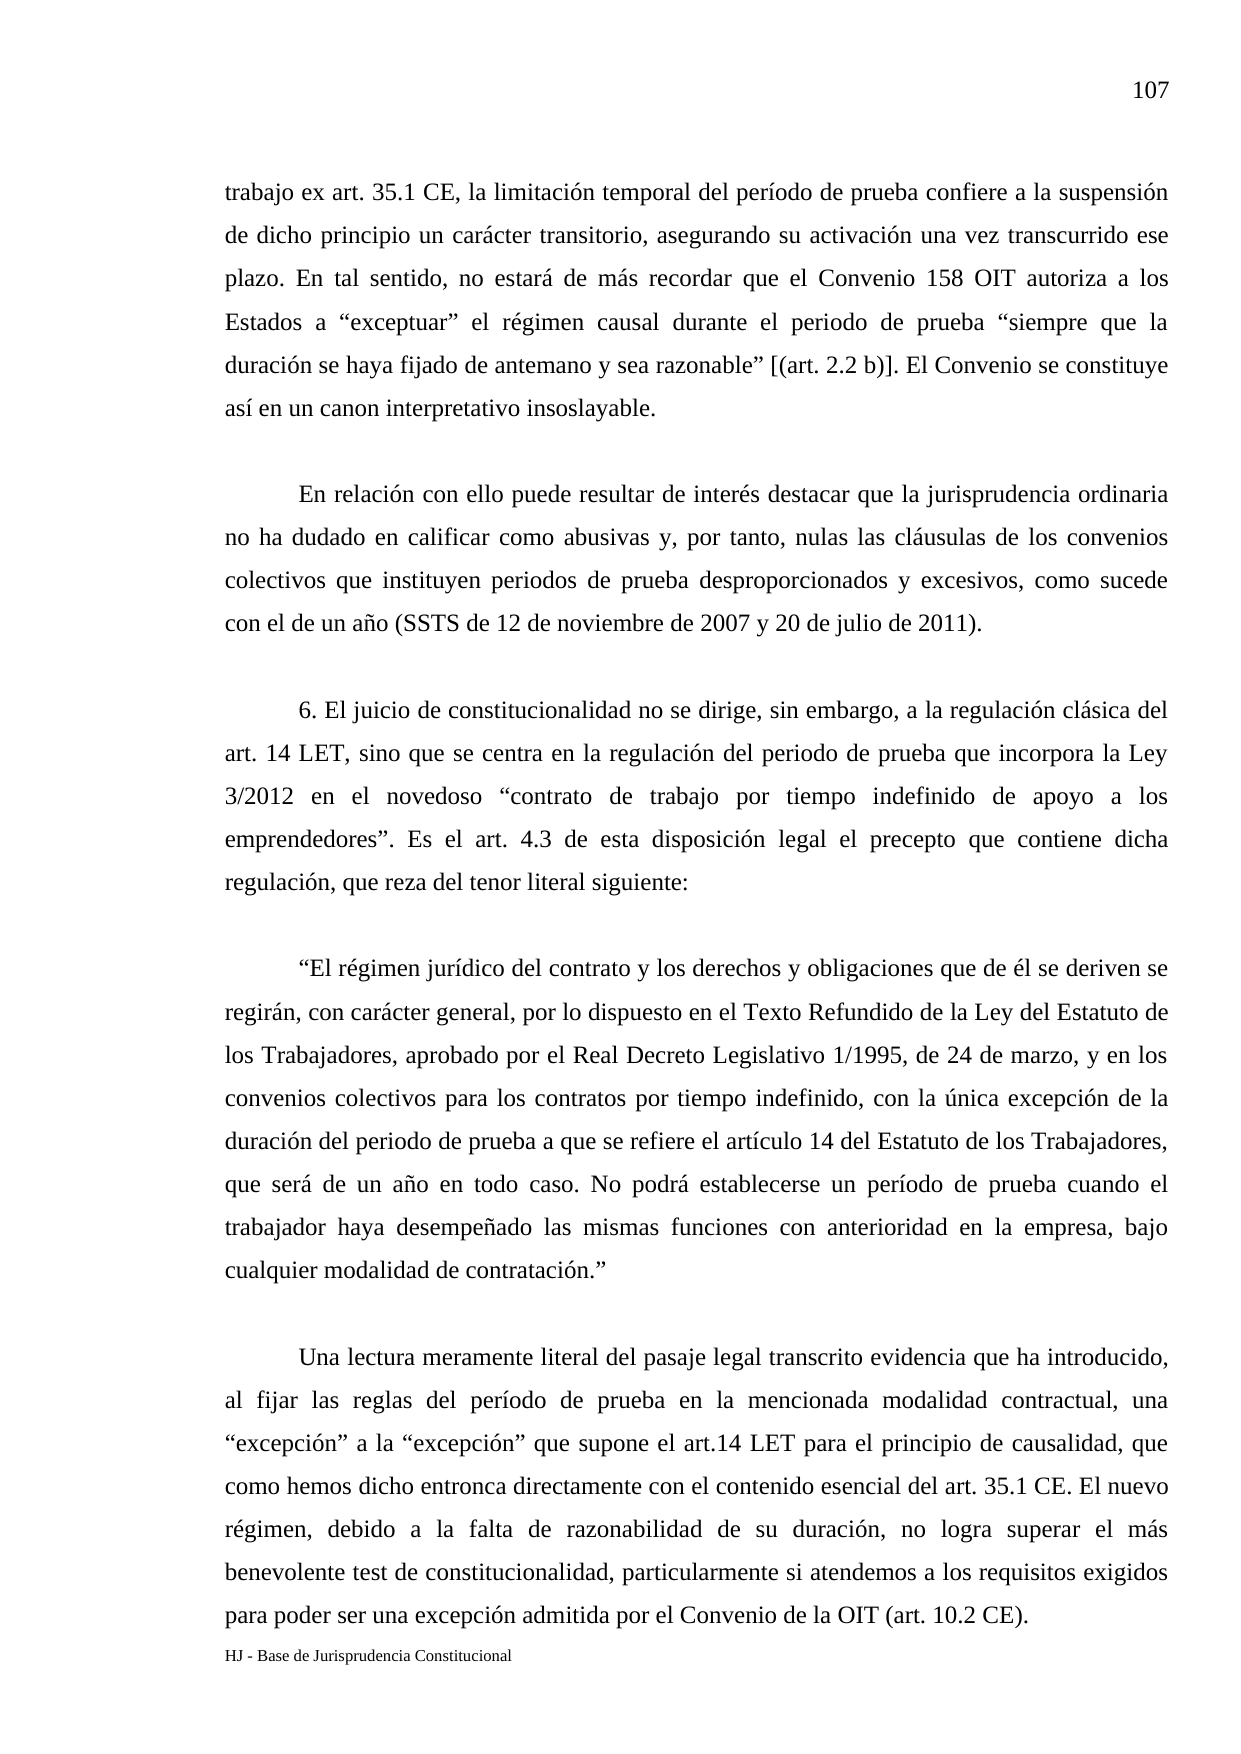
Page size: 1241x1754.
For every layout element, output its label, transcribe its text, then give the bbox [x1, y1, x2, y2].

text En relación con ello puede resultar de interés destacar que la jurisprudencia ordinaria no ha dudado en calificar como abusivas y, por tanto, nulas las cláusulas de los convenios colectivos que instituyen periodos de prueba desproporcionados y excesivos, como sucede con el de un año (SSTS de 12 de noviembre de 2007 y 20 de julio de 2011). [224, 479, 1169, 637]
text Una lectura meramente literal del pasaje legal transcrito evidencia que ha introducido, al fijar las reglas del período de prueba en la mencionada modalidad contractual, una “excepción” a la “excepción” que supone el art.14 LET para el principio de causalidad, que como hemos dicho entronca directamente con el contenido esencial del art. 35.1 CE. El nuevo régimen, debido a la falta de razonabilidad de su duración, no logra superar el más benevolente test de constitucionalidad, particularmente si atendemos a los requisitos exigidos para poder ser una excepción admitida por el Convenio de la OIT (art. 10.2 CE). [224, 1342, 1169, 1629]
text “El régimen jurídico del contrato y los derechos y obligaciones que de él se deriven se regirán, con carácter general, por lo dispuesto en el Texto Refundido de la Ley del Estatuto de los Trabajadores, aprobado por el Real Decreto Legislativo 1/1995, de 24 de marzo, y en los convenios colectivos para los contratos por tiempo indefinido, con la única excepción de la duración del periodo de prueba a que se refiere el artículo 14 del Estatuto de los Trabajadores, que será de un año en todo caso. No podrá establecerse un período de prueba cuando el trabajador haya desempeñado las mismas funciones con anterioridad en la empresa, bajo cualquier modalidad de contratación.” [224, 953, 1169, 1284]
text 6. El juicio de constitucionalidad no se dirige, sin embargo, a la regulación clásica del art. 14 LET, sino que se centra en la regulación del periodo de prueba que incorpora la Ley 3/2012 en el novedoso “contrato de trabajo por tiempo indefinido de apoyo a los emprendedores”. Es el art. 4.3 de esta disposición legal el precepto que contiene dicha regulación, que reza del tenor literal siguiente: [224, 695, 1169, 896]
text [224, 177, 1169, 422]
